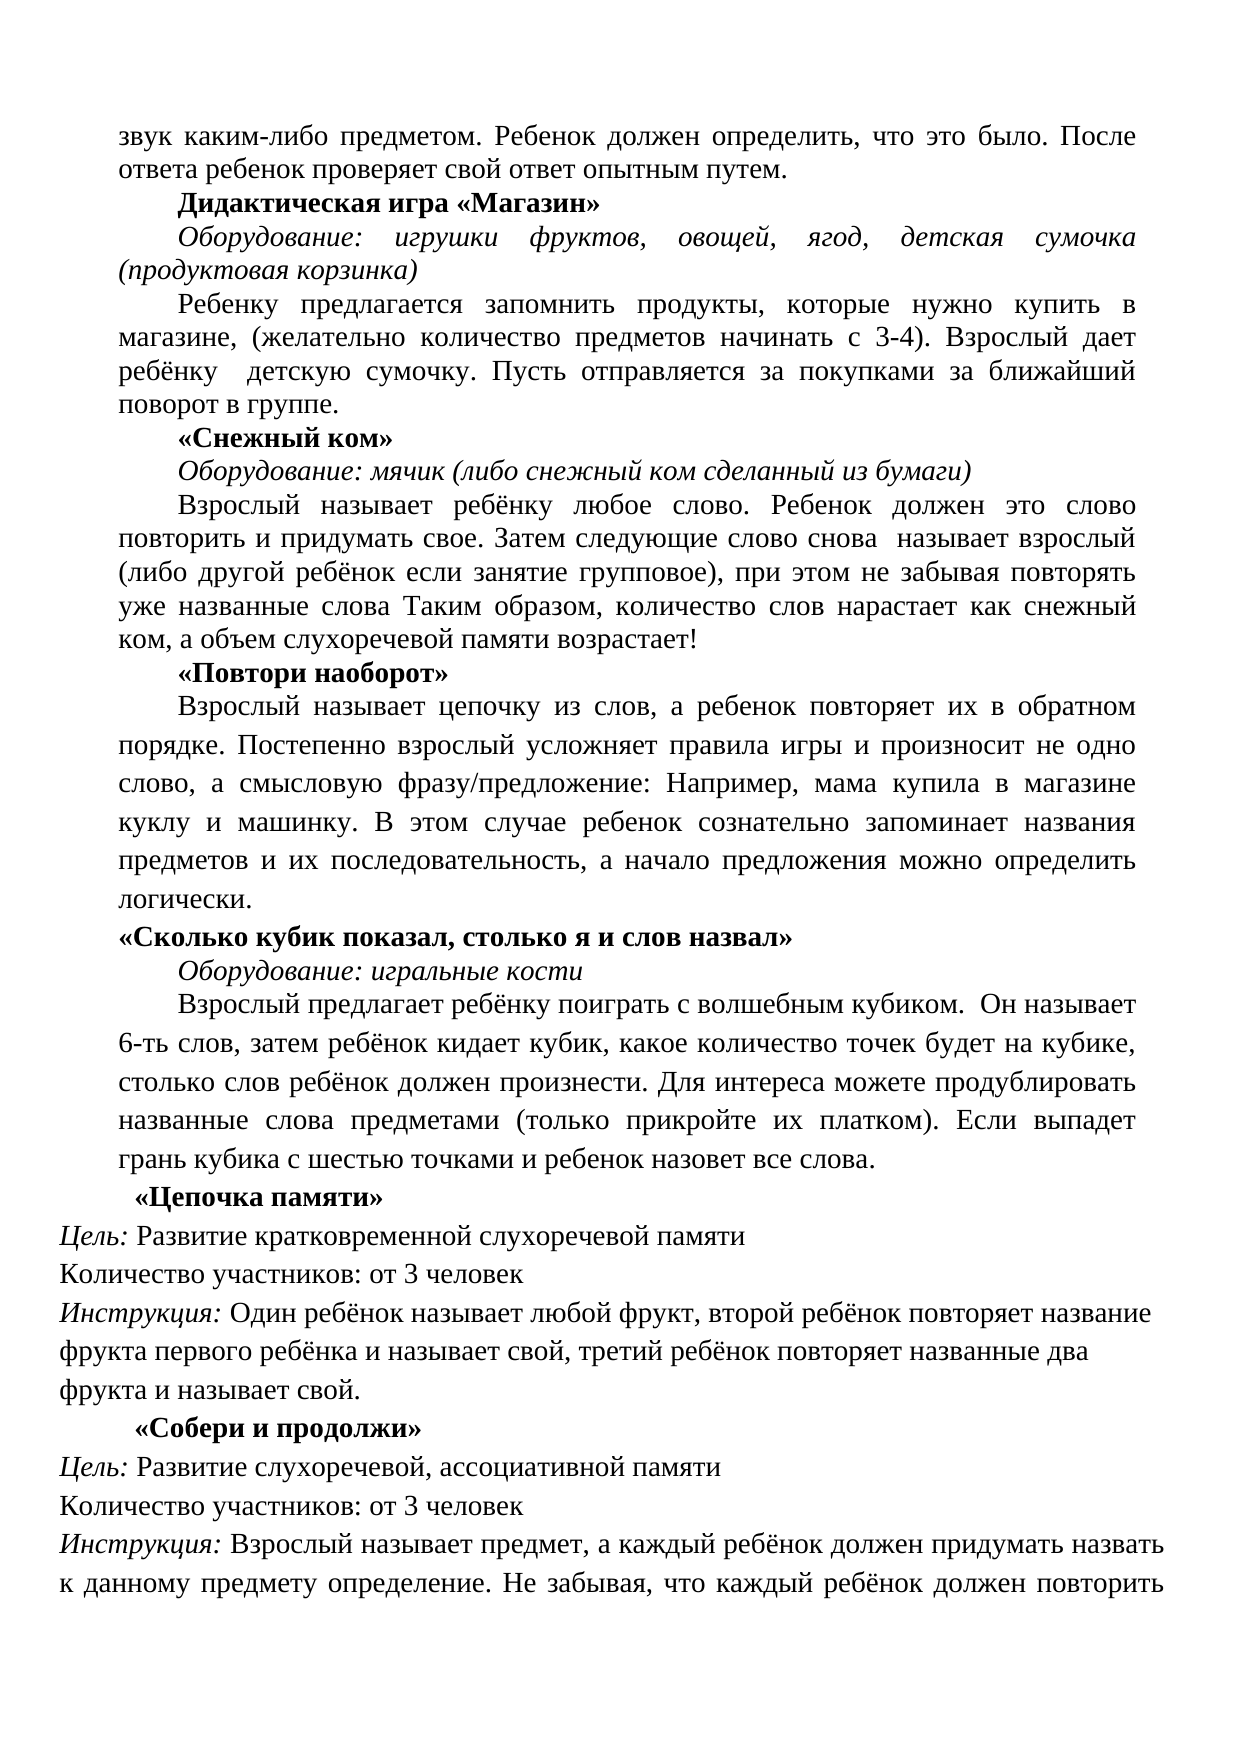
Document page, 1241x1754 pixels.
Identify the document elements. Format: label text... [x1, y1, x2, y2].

text «Цепочка памяти» [134, 1179, 1165, 1213]
text Количество участников: от 3 человек [59, 1256, 1165, 1290]
text Взрослый предлагает ребёнку поиграть с волшебным кубиком. Он называет 6-ть слов, затем ребёнок кидает кубик, какое количество точек будет на кубике, столько слов ребёнок должен произнести. Для интереса можете продублировать названные слова предметами (только прикройте их платком). Если выпадет грань кубика с шестью точками и ребенок назовет все слова. [118, 987, 1137, 1174]
text «Повтори наоборот» [118, 655, 1137, 688]
text «Собери и продолжи» [134, 1411, 1165, 1444]
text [118, 118, 1137, 185]
text Дидактическая игра «Магазин» [118, 185, 1137, 219]
text Цель: Развитие кратковременной слухоречевой памяти [59, 1218, 1165, 1251]
text «Снежный ком» [118, 420, 1137, 453]
text «Сколько кубик показал, столько я и слов назвал» [59, 919, 1137, 953]
text Количество участников: от 3 человек [59, 1488, 1165, 1521]
text Цель: Развитие слухоречевой, ассоциативной памяти [59, 1449, 1165, 1483]
text Оборудование: мячик (либо снежный ком сделанный из бумаги) [118, 453, 1137, 487]
text Взрослый называет цепочку из слов, а ребенок повторяет их в обратном порядке. Постепенно взрослый усложняет правила игры и произносит не одно слово, а смысловую фразу/предложение: Например, мама купила в магазине куклу и машинку. В этом случае ребенок сознательно запоминает названия предметов и их последовательность, а начало предложения можно определить логически. [118, 688, 1137, 914]
text Инструкция: Один ребёнок называет любой фрукт, второй ребёнок повторяет название фрукта первого ребёнка и называет свой, третий ребёнок повторяет названные два фрукта и называет свой. [59, 1295, 1165, 1406]
text Оборудование: игральные кости [118, 953, 1137, 987]
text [59, 1526, 1165, 1598]
text Ребенку предлагается запомнить продукты, которые нужно купить в магазине, (желательно количество предметов начинать с 3-4). Взрослый дает ребёнку детскую сумочку. Пусть отправляется за покупками за ближайший поворот в группе. [118, 286, 1137, 420]
text Оборудование: игрушки фруктов, овощей, ягод, детская сумочка (продуктовая корзинка) [118, 219, 1137, 286]
text Взрослый называет ребёнку любое слово. Ребенок должен это слово повторить и придумать свое. Затем следующие слово снова называет взрослый (либо другой ребёнок если занятие групповое), при этом не забывая повторять уже названные слова Таким образом, количество слов нарастает как снежный ком, а объем слухоречевой памяти возрастает! [118, 487, 1137, 655]
